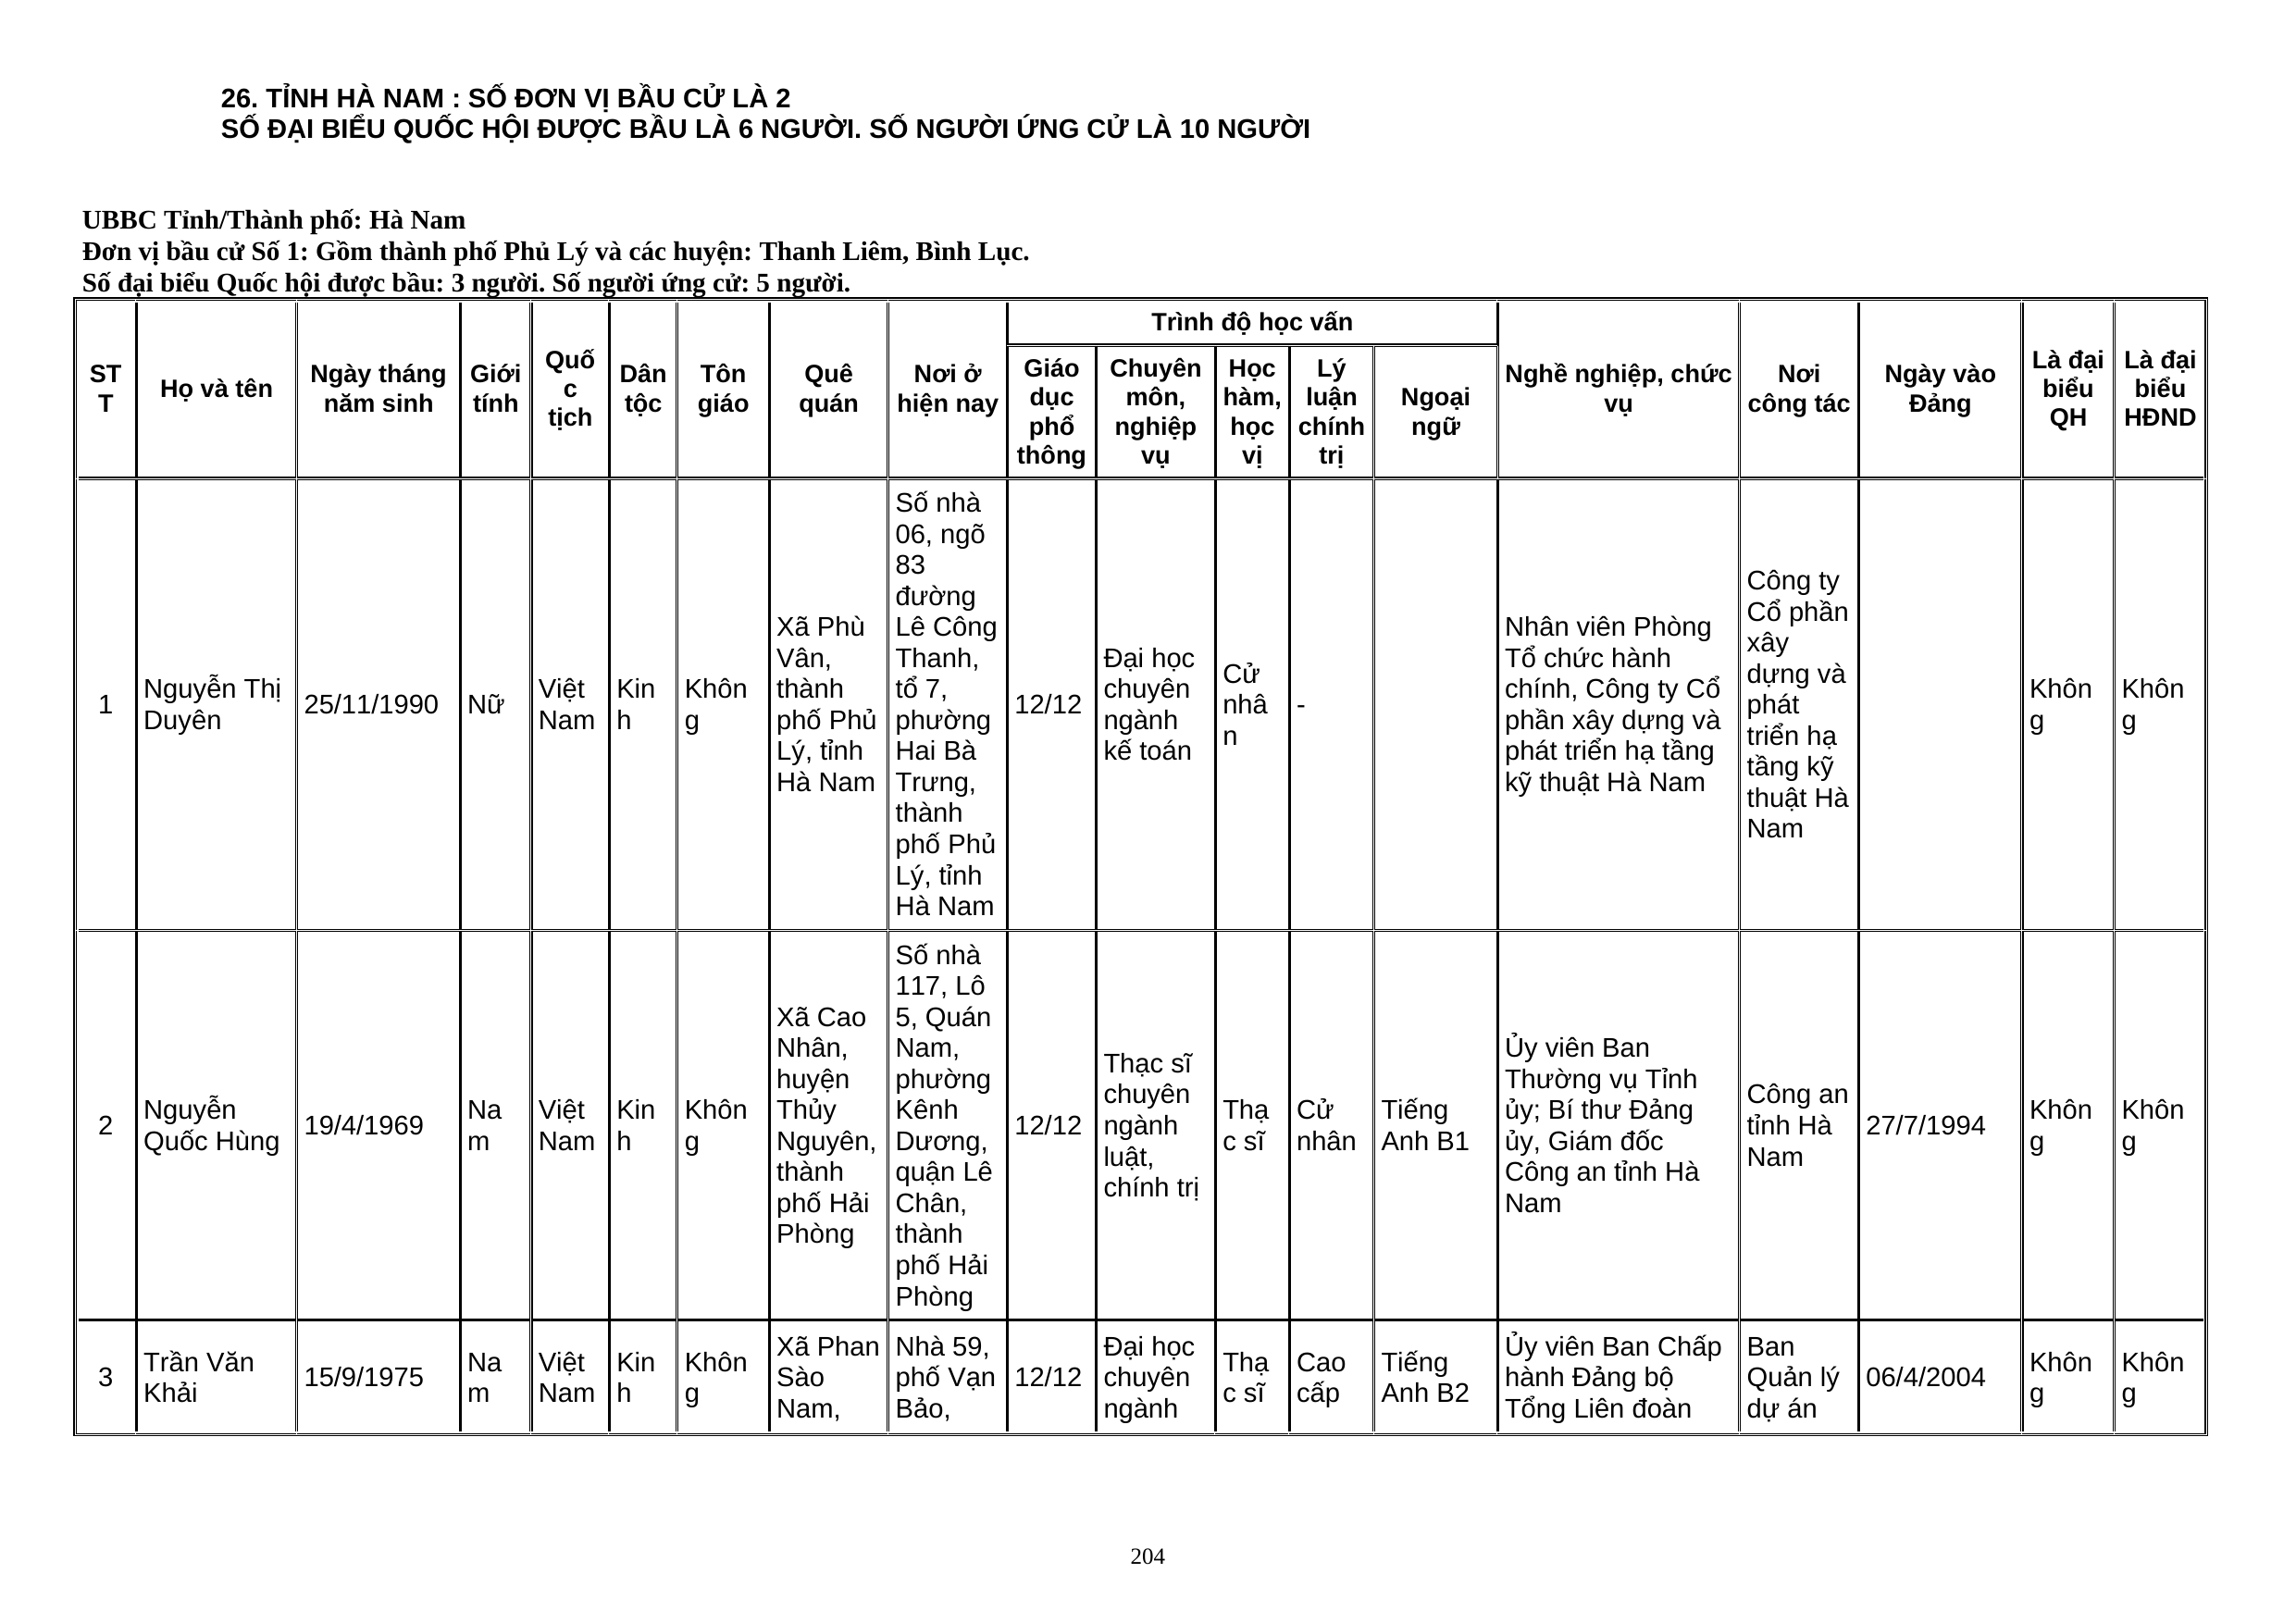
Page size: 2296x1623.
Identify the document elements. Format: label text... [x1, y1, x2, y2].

table_cell Ngoại ngữ [1375, 347, 1496, 477]
table_cell Cao cấp [1289, 1321, 1373, 1432]
table_cell 2 [77, 929, 135, 1319]
table_cell Không [2116, 477, 2205, 928]
table_header Trình độ học vấn [1007, 299, 1497, 343]
table_header Giới tính [460, 299, 531, 477]
table_cell 1 [77, 477, 135, 928]
table_cell Thạc sĩ [1215, 1321, 1289, 1432]
table_cell 15/9/1975 [297, 1321, 460, 1432]
table_cell Thạc sĩ [1217, 932, 1288, 1319]
table_cell 19/4/1969 [298, 932, 459, 1319]
table_cell Không [2022, 1321, 2114, 1432]
table_cell Việt Nam [533, 480, 608, 928]
table_header Dân tộc [609, 301, 677, 477]
table_cell Số nhà 117, Lô 5, Quán Nam, phường Kênh Dương, quận Lê Chân, thành phố Hải Phòng [889, 932, 1006, 1319]
table_header Là đại biểu QH [2022, 301, 2114, 477]
table_cell Kinh [609, 1321, 677, 1432]
table_cell Nhân viên Phòng Tổ chức hành chính, Công ty Cổ phần xây dựng và phát triển hạ tầng kỹ thuật Hà Nam [1499, 480, 1738, 928]
table_cell Không [2024, 480, 2113, 928]
table_cell 25/11/1990 [298, 480, 459, 928]
table_cell Xã Phan Sào Nam, huyện Phù Cừ, tỉnh Hưng Yên [769, 1321, 887, 1432]
table_cell Nam [460, 1319, 531, 1432]
table_cell Học hàm, học vị [1217, 347, 1288, 477]
table_header Họ và tên [136, 301, 297, 477]
table_cell 12/12 [1009, 480, 1095, 928]
table_cell Cử nhân [1291, 932, 1372, 1319]
table_cell Không [2116, 929, 2205, 1319]
table_cell Đại học chuyên ngành kiến trúc; Thạc sĩ chuyên ngành quy hoạch vùng và đô thị [1096, 1321, 1215, 1432]
table_cell Thạc sĩ chuyên ngành luật, chính trị [1098, 932, 1214, 1319]
table_cell Xã Phù Vân, thành phố Phủ Lý, tỉnh Hà Nam [771, 480, 887, 928]
table_header Quốc tịch [531, 299, 609, 477]
table_cell Nhà 59, phố Vạn Bảo, phường Liễu Giai, quận Ba Đình, thành phố Hà Nội [888, 1321, 1007, 1432]
table_header Là đại biểu HĐND [2115, 301, 2204, 477]
table_header Quê quán [769, 301, 887, 477]
table_cell Không [2115, 1319, 2204, 1432]
table_cell Nữ [462, 480, 529, 928]
table_cell Chuyên môn, nghiệp vụ [1098, 347, 1214, 477]
table_cell 27/7/1994 [1860, 932, 2020, 1319]
table_cell 12/12 [1009, 932, 1095, 1319]
table_cell Công an tỉnh Hà Nam [1741, 932, 1857, 1319]
table_cell Kinh [611, 480, 676, 928]
table_cell Nguyễn Thị Duyên [138, 480, 295, 928]
table_header Nơi ở hiện nay [888, 301, 1007, 477]
table_cell 06/4/2004 [1858, 1319, 2022, 1432]
table_cell Tiếng Anh B1 [1375, 932, 1496, 1319]
table_cell Công ty Cổ phần xây dựng và phát triển hạ tầng kỹ thuật Hà Nam [1741, 480, 1857, 928]
table_header Tôn giáo [677, 301, 769, 477]
table_header Ngày vào Đảng [1858, 299, 2022, 477]
table_cell Giáo dục phổ thông [1009, 347, 1095, 477]
table_cell Việt Nam [533, 932, 608, 1319]
table_cell Không [2024, 932, 2113, 1319]
table_cell Số nhà 06, ngõ 83 đường Lê Công Thanh, tổ 7, phường Hai Bà Trưng, thành phố Phủ Lý, tỉnh Hà Nam [889, 480, 1006, 928]
table_cell Kinh [611, 932, 676, 1319]
table_header STT [77, 299, 136, 477]
table_cell Không [677, 1321, 769, 1432]
table_cell Việt Nam [531, 1321, 609, 1432]
table_cell 3 [77, 1319, 136, 1432]
table_header Nghề nghiệp, chức vụ [1497, 301, 1740, 477]
table_cell [1375, 480, 1496, 928]
table_cell 12/12 [1007, 1321, 1096, 1432]
table_cell Xã Cao Nhân, huyện Thủy Nguyên, thành phố Hải Phòng [771, 932, 887, 1319]
table_cell Cử nhân [1217, 480, 1288, 928]
table_cell [1860, 480, 2020, 928]
table_cell Trần Văn Khải [136, 1321, 297, 1432]
text 26. TỈNH HÀ NAM : SỐ ĐƠN VỊ BẦU CỬ LÀ 2 SỐ ĐẠI BIỂU QUỐC HỘI ĐƯỢC BẦU LÀ 6 NGƯỜI. SỐ NGƯỜI ỨNG CỬ LÀ 10 NGƯỜI [221, 82, 2214, 144]
table_header Ngày tháng năm sinh [297, 301, 460, 477]
table_cell Lý luận chính trị [1291, 347, 1372, 477]
table_cell Đại học chuyên ngành kế toán [1098, 480, 1214, 928]
table_cell - [1291, 480, 1372, 928]
table_header Nơi công tác [1740, 301, 1858, 477]
table_cell Ban Quản lý dự án thiết chế Công đoàn, Tổng Liên đoàn Lao động Việt Nam [1740, 1321, 1858, 1432]
table_cell Không [678, 480, 768, 928]
table_cell Không [678, 932, 768, 1319]
table_cell Ủy viên Ban Thường vụ Tỉnh ủy; Bí thư Đảng ủy, Giám đốc Công an tỉnh Hà Nam [1499, 932, 1738, 1319]
table_cell Nam [462, 932, 529, 1319]
table_cell Tiếng Anh B2 [1374, 1321, 1497, 1432]
table_cell Nguyễn Quốc Hùng [138, 932, 295, 1319]
text UBBC Tỉnh/Thành phố: Hà Nam Đơn vị bầu cử Số 1: Gồm thành phố Phủ Lý và các huyện: Thanh Liêm, Bình Lục. Số đại biểu Quốc hội được bầu: 3 người. Số người ứng cử: 5 người. [82, 173, 2214, 297]
